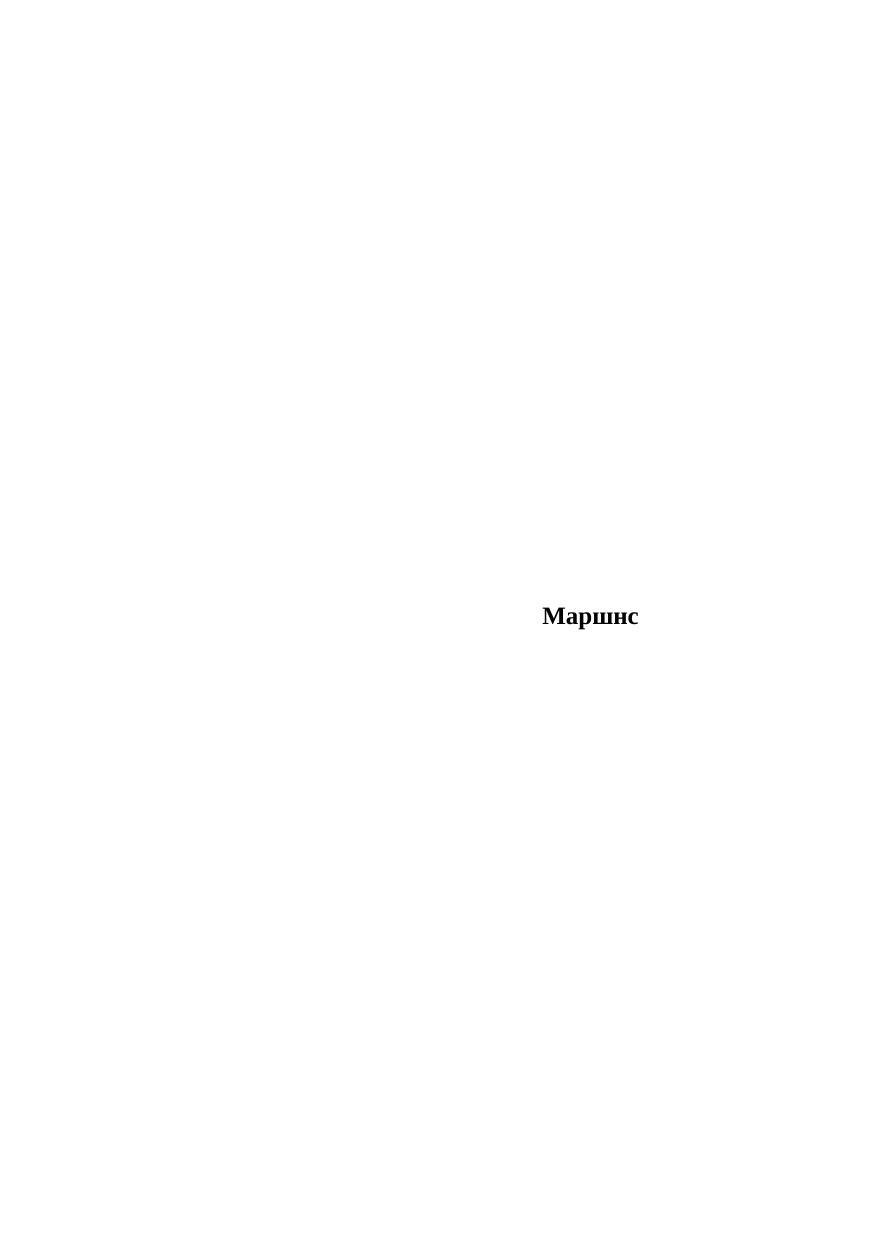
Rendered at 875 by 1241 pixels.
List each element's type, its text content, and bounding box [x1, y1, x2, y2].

text «Электра» въ Маршнскомъ театрЪ. [542, 604, 649, 629]
